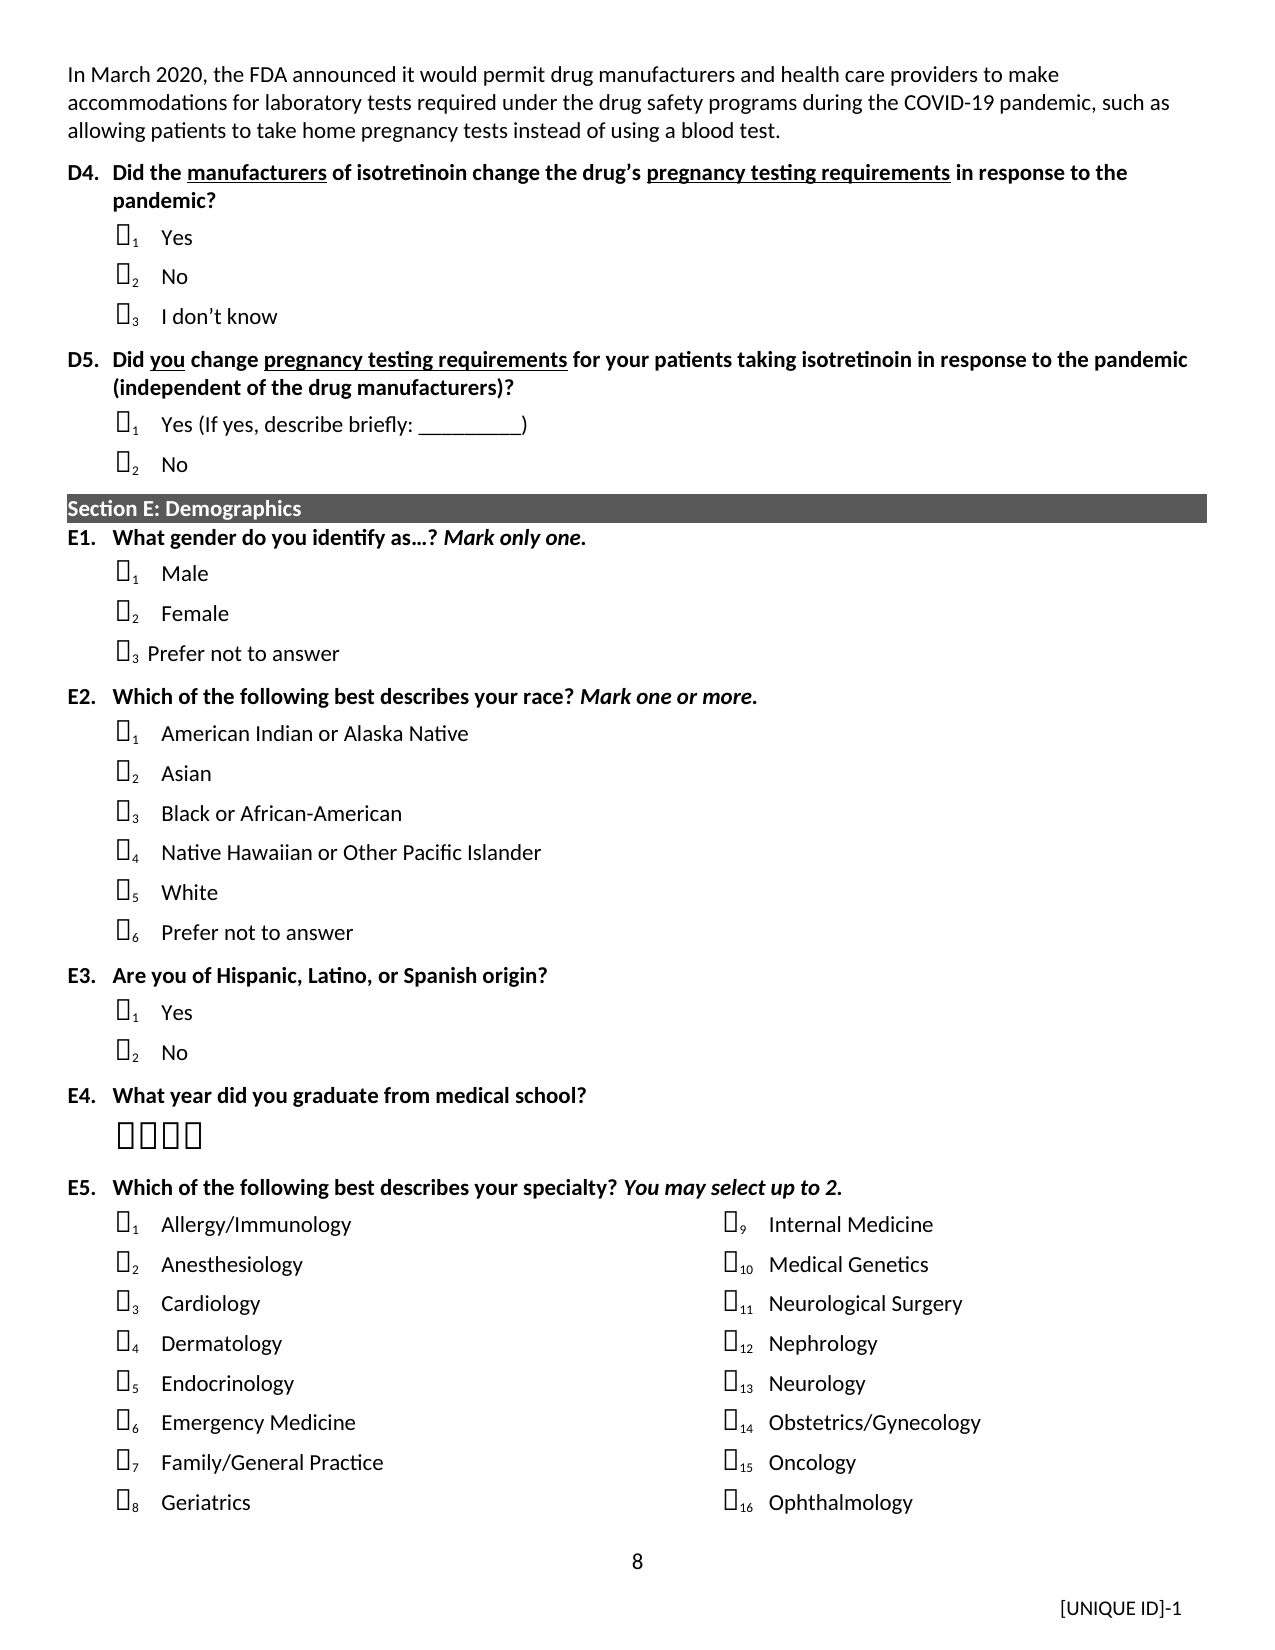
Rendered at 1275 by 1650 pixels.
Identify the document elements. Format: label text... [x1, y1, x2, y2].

list 13 Neurology [675, 1360, 1207, 1399]
list 9 Internal Medicine [675, 1201, 1207, 1241]
list 12 Nephrology [675, 1320, 1207, 1360]
list 5 Endocrinology [67, 1360, 600, 1399]
list 4 Dermatology [67, 1320, 600, 1360]
text In March 2020, the FDA announced it would permit drug manufacturers and health care providers to make accommodations for laboratory tests required under the drug safety programs during the COVID-19 pandemic, such as allowing patients to take home pregnancy tests instead of using a blood test. [67, 60, 1207, 144]
list 7 Family/General Practice [67, 1439, 600, 1479]
text 2 Asian [67, 750, 1207, 790]
list 15 Oncology [675, 1439, 1207, 1479]
text E4. What year did you graduate from medical school? [67, 1081, 1207, 1109]
text 2 No [67, 1029, 1207, 1069]
list 10 Medical Genetics [675, 1241, 1207, 1281]
text E5. Which of the following best describes your specialty? You may select up to 2. [67, 1173, 1207, 1201]
text 1 Male [67, 551, 1207, 590]
list 1 Allergy/Immunology [67, 1201, 600, 1241]
text 1 Yes (If yes, describe briefly: _________) [67, 402, 1207, 441]
list 14 Obstetrics/Gynecology [675, 1399, 1207, 1439]
text 2 No [67, 441, 1207, 481]
text E1. What gender do you identify as…? Mark only one. [67, 523, 1207, 551]
list 16 Ophthalmology [675, 1479, 1207, 1519]
text 5 White [67, 869, 1207, 909]
list 8 Geriatrics [67, 1479, 600, 1519]
text Section E: Demographics [67, 494, 1207, 523]
text D5. Did you change pregnancy testing requirements for your patients taking isotretinoin in response to the pandemic (independent of the drug manufacturers)? [67, 346, 1207, 402]
list 11 Neurological Surgery [675, 1281, 1207, 1320]
text E2. Which of the following best describes your race? Mark one or more. [67, 682, 1207, 710]
text 2 Female [67, 590, 1207, 630]
list 6 Emergency Medicine [67, 1399, 600, 1439]
text E3. Are you of Hispanic, Latino, or Spanish origin? [67, 961, 1207, 989]
text  [67, 1109, 1207, 1160]
list 2 Anesthesiology [67, 1241, 600, 1281]
text D4. Did the manufacturers of isotretinoin change the drug’s pregnancy testing requirements in response to the pandemic? [67, 158, 1207, 214]
text 1 American Indian or Alaska Native [67, 710, 1207, 750]
text 3 I don’t know [67, 293, 1207, 333]
text 1 Yes [67, 214, 1207, 253]
list 3 Cardiology [67, 1281, 600, 1320]
text 3 Black or African-American [67, 790, 1207, 829]
text 6 Prefer not to answer [67, 909, 1207, 948]
text 1 Yes [67, 989, 1207, 1029]
text 2 No [67, 253, 1207, 293]
text 3 Prefer not to answer [67, 630, 1207, 670]
text 4 Native Hawaiian or Other Pacific Islander [67, 829, 1207, 869]
